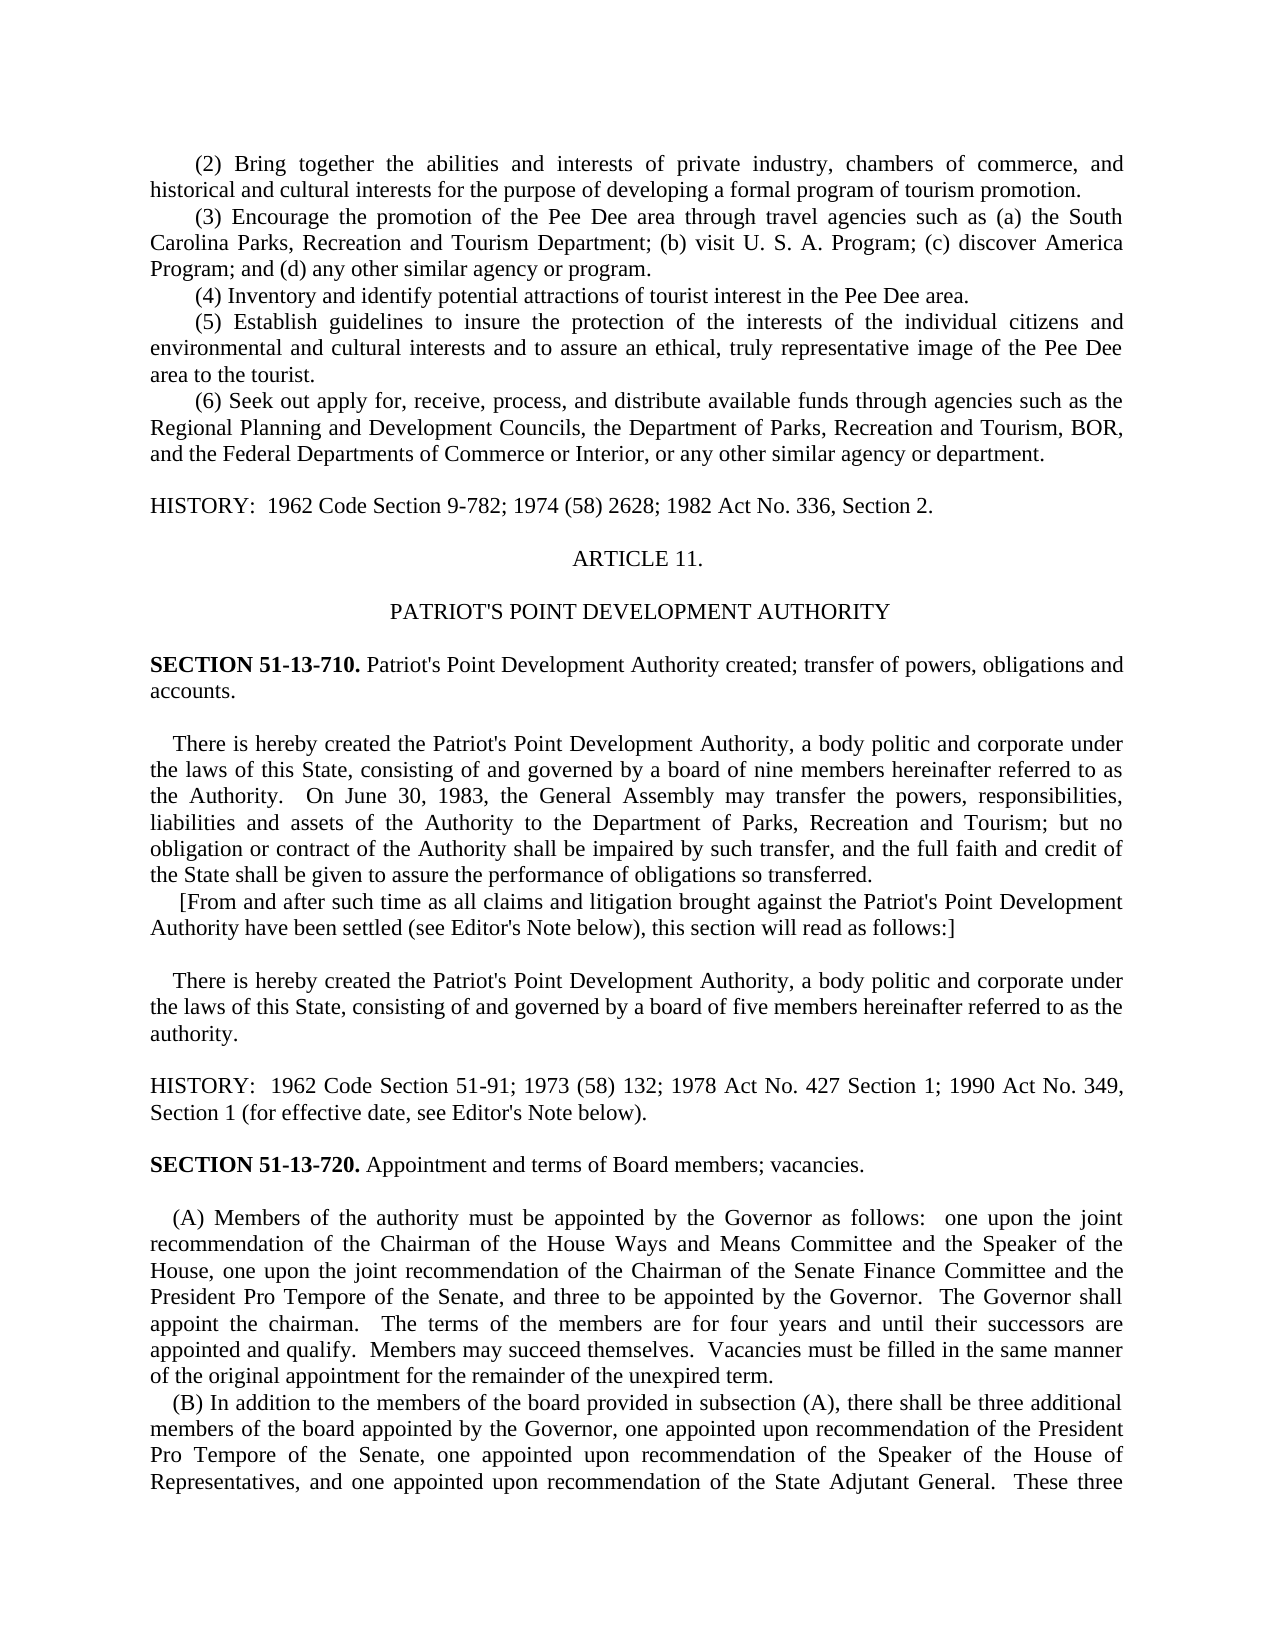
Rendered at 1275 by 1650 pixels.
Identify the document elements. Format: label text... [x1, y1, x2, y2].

text [From and after such time as all claims and litigation brought against the Patriot's Point Development Authority have been settled (see Editor's Note below), this section will read as follows:] [150, 888, 1125, 941]
text HISTORY: 1962 Code Section 51-91; 1973 (58) 132; 1978 Act No. 427 Section 1; 1990 Act No. 349, Section 1 (for effective date, see Editor's Note below). [150, 1072, 1125, 1125]
text (A) Members of the authority must be appointed by the Governor as follows: one upon the joint recommendation of the Chairman of the House Ways and Means Committee and the Speaker of the House, one upon the joint recommendation of the Chairman of the Senate Finance Committee and the President Pro Tempore of the Senate, and three to be appointed by the Governor. The Governor shall appoint the chairman. The terms of the members are for four years and until their successors are appointed and qualify. Members may succeed themselves. Vacancies must be filled in the same manner of the original appointment for the remainder of the unexpired term. [150, 1204, 1125, 1389]
text HISTORY: 1962 Code Section 9-782; 1974 (58) 2628; 1982 Act No. 336, Section 2. [150, 493, 1125, 519]
text (4) Inventory and identify potential attractions of tourist interest in the Pee Dee area. [150, 282, 1125, 308]
text There is hereby created the Patriot's Point Development Authority, a body politic and corporate under the laws of this State, consisting of and governed by a board of nine members hereinafter referred to as the Authority. On June 30, 1983, the General Assembly may transfer the powers, responsibilities, liabilities and assets of the Authority to the Department of Parks, Recreation and Tourism; but no obligation or contract of the Authority shall be impaired by such transfer, and the full faith and credit of the State shall be given to assure the performance of obligations so transferred. [150, 730, 1125, 888]
text SECTION 51-13-720. Appointment and terms of Board members; vacancies. [150, 1151, 1125, 1178]
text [150, 1389, 1125, 1494]
text There is hereby created the Patriot's Point Development Authority, a body politic and corporate under the laws of this State, consisting of and governed by a board of five members hereinafter referred to as the authority. [150, 967, 1125, 1046]
text ARTICLE 11. [150, 545, 1125, 572]
text (5) Establish guidelines to insure the protection of the interests of the individual citizens and environmental and cultural interests and to assure an ethical, truly representative image of the Pee Dee area to the tourist. [150, 308, 1125, 387]
text PATRIOT'S POINT DEVELOPMENT AUTHORITY [150, 598, 1125, 624]
text (2) Bring together the abilities and interests of private industry, chambers of commerce, and historical and cultural interests for the purpose of developing a formal program of tourism promotion. [150, 150, 1125, 203]
text SECTION 51-13-710. Patriot's Point Development Authority created; transfer of powers, obligations and accounts. [150, 651, 1125, 703]
text (6) Seek out apply for, receive, process, and distribute available funds through agencies such as the Regional Planning and Development Councils, the Department of Parks, Recreation and Tourism, BOR, and the Federal Departments of Commerce or Interior, or any other similar agency or department. [150, 387, 1125, 466]
text (3) Encourage the promotion of the Pee Dee area through travel agencies such as (a) the South Carolina Parks, Recreation and Tourism Department; (b) visit U. S. A. Program; (c) discover America Program; and (d) any other similar agency or program. [150, 203, 1125, 282]
